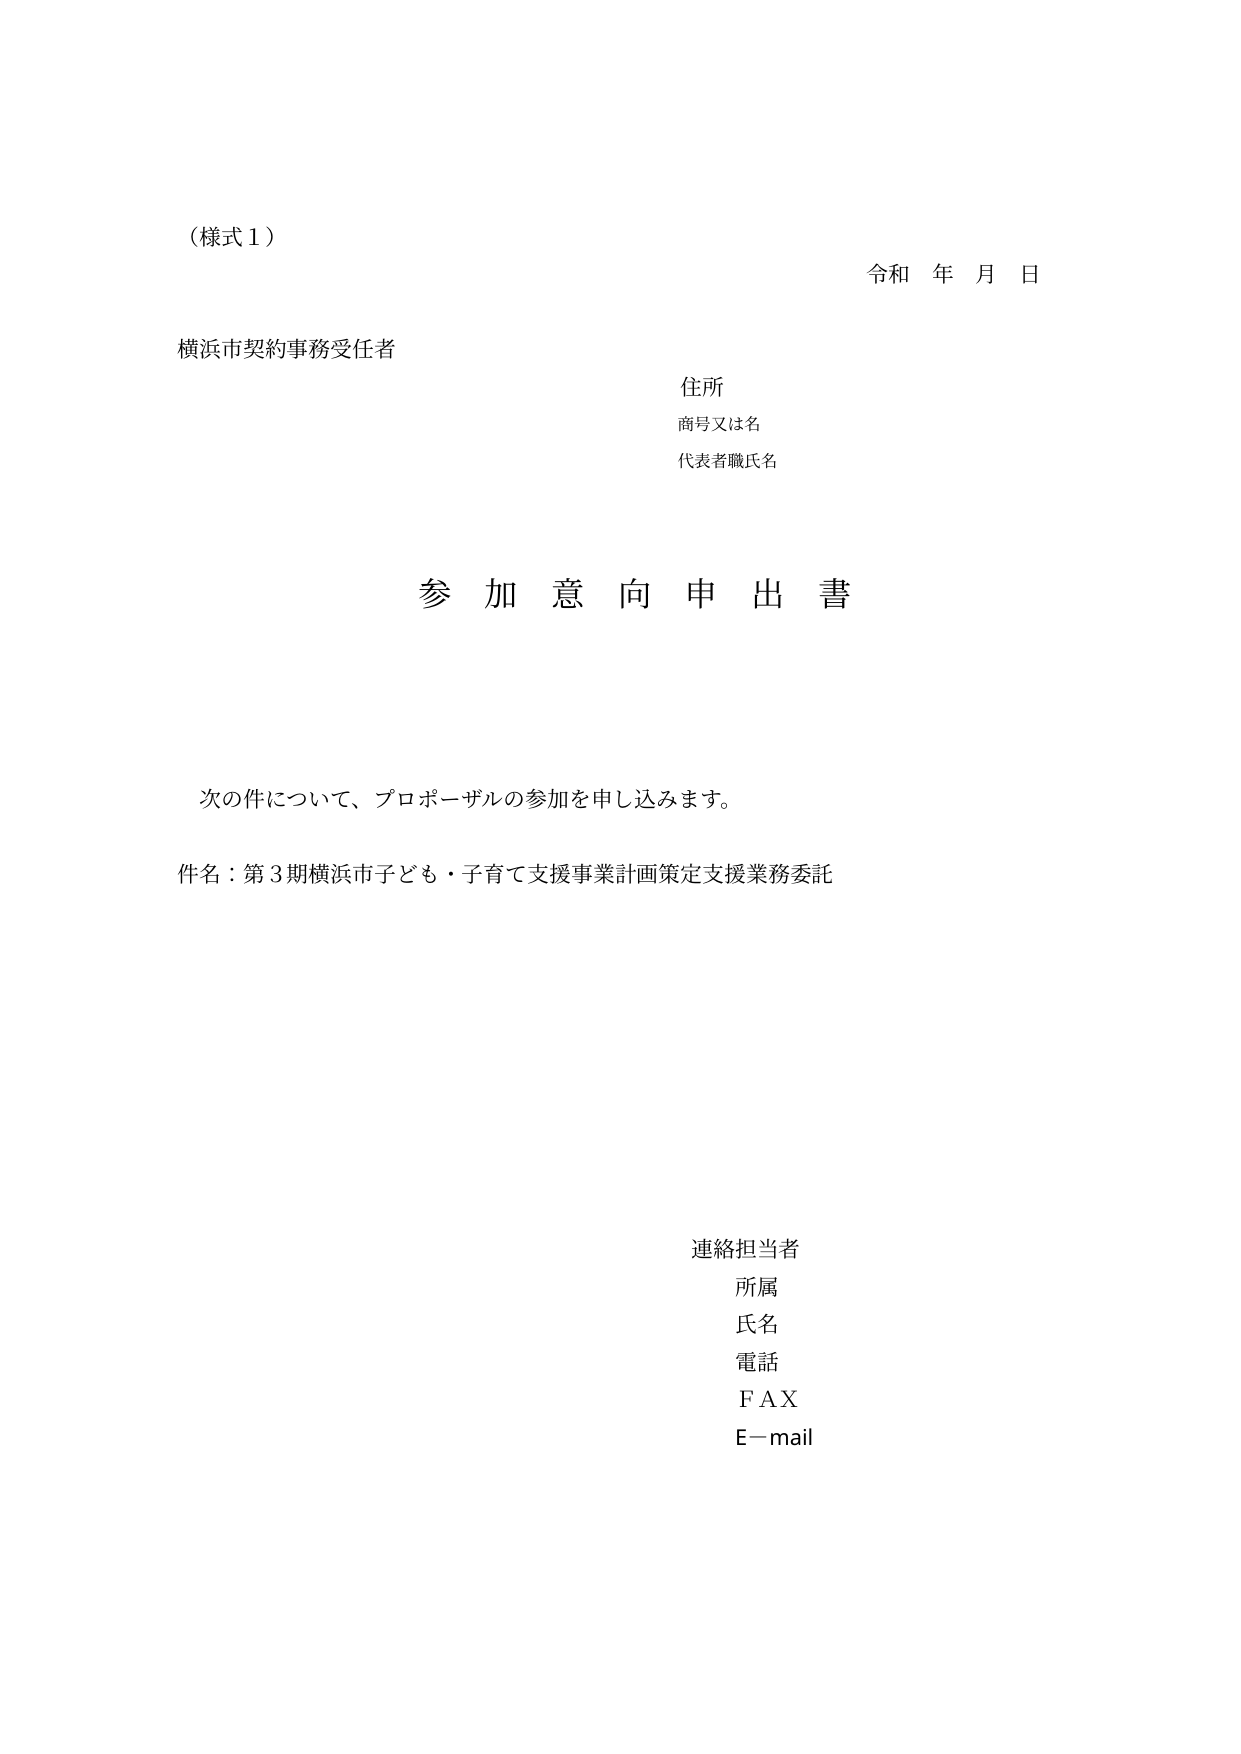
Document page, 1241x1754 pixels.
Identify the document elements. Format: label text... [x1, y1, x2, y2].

text 代表者職氏名 [177, 442, 1063, 479]
text 所属 [177, 1267, 1063, 1304]
text 住所 [177, 367, 1063, 404]
text ＦＡＸ [177, 1379, 1063, 1417]
text 次の件について、プロポーザルの参加を申し込みます。 [177, 779, 1063, 817]
text （様式１） [177, 217, 1063, 254]
text 氏名 [177, 1304, 1063, 1342]
text 商号又は名 [177, 404, 1063, 442]
text 横浜市契約事務受任者 [177, 329, 1063, 367]
text 連絡担当者 [177, 1229, 1063, 1267]
text 参 加 意 向 申 出 書 [177, 554, 1063, 629]
text 件名：第３期横浜市子ども・子育て支援事業計画策定支援業務委託 [177, 854, 1063, 892]
text 電話 [177, 1342, 1063, 1379]
text 令和 年 月 日 [177, 254, 1041, 292]
text E－mail [177, 1417, 1063, 1454]
